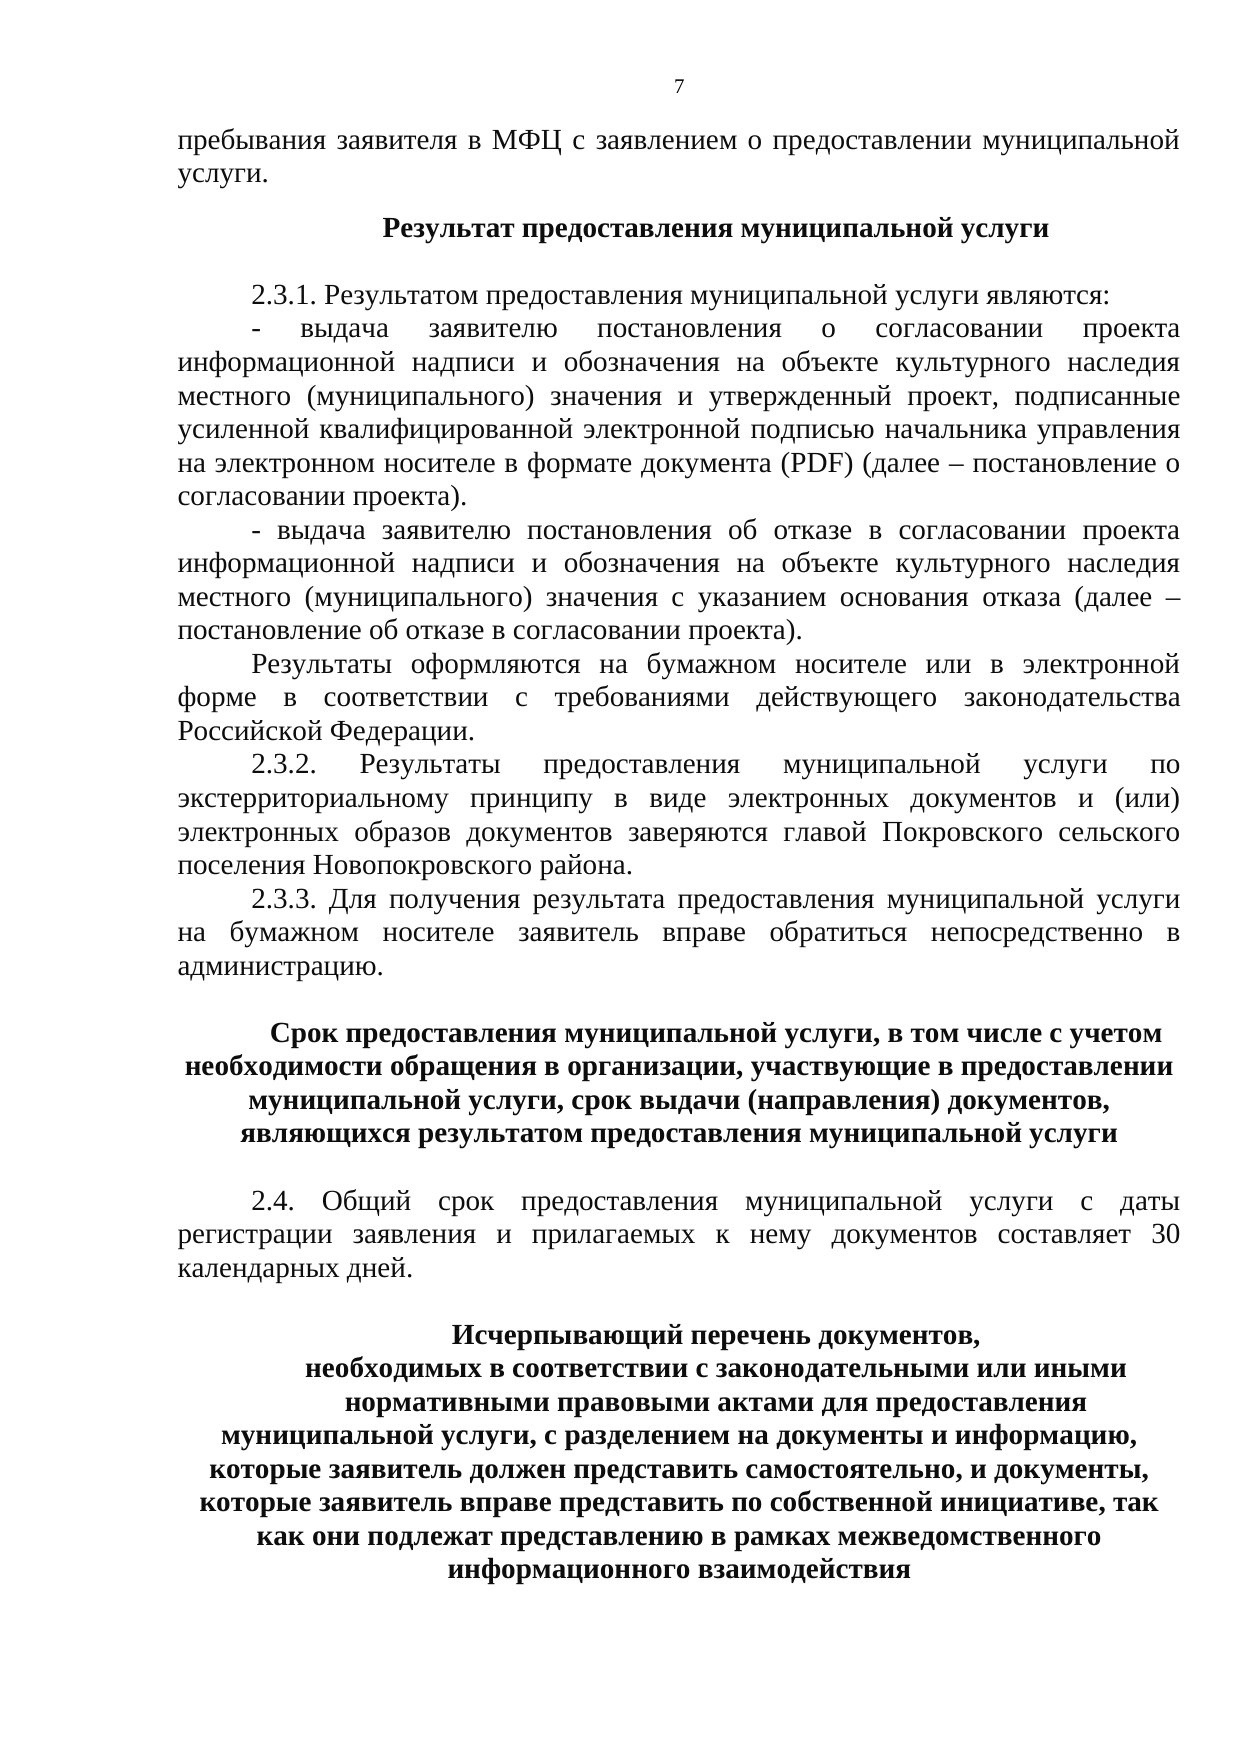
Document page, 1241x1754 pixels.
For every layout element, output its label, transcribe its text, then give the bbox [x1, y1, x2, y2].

text нормативными правовыми актами для предоставления муниципальной услуги, с разделением на документы и информацию, которые заявитель должен представить самостоятельно, и документы, которые заявитель вправе представить по собственной инициативе, так как они подлежат представлению в рамках межведомственного информационного взаимодействия [177, 1384, 1181, 1585]
text Срок предоставления муниципальной услуги, в том числе с учетом необходимости обращения в организации, участвующие в предоставлении муниципальной услуги, срок выдачи (направления) документов, являющихся результатом предоставления муниципальной услуги [177, 1015, 1181, 1149]
text Результаты оформляются на бумажном носителе или в электронной форме в соответствии с требованиями действующего законодательства Российской Федерации. [177, 646, 1181, 747]
text 2.3.3. Для получения результата предоставления муниципальной услуги на бумажном носителе заявитель вправе обратиться непосредственно в администрацию. [177, 881, 1181, 981]
text - выдача заявителю постановления о согласовании проекта информационной надписи и обозначения на объекте культурного наследия местного (муниципального) значения и утвержденный проект, подписанные усиленной квалифицированной электронной подписью начальника управления на электронном носителе в формате документа (PDF) (далее – постановление о согласовании проекта). [177, 311, 1181, 512]
text Результат предоставления муниципальной услуги [177, 210, 1181, 243]
text Исчерпывающий перечень документов, [177, 1317, 1181, 1350]
text 2.3.1. Результатом предоставления муниципальной услуги являются: [177, 277, 1181, 311]
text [177, 122, 1181, 189]
text - выдача заявителю постановления об отказе в согласовании проекта информационной надписи и обозначения на объекте культурного наследия местного (муниципального) значения с указанием основания отказа (далее – постановление об отказе в согласовании проекта). [177, 512, 1181, 646]
text 2.4. Общий срок предоставления муниципальной услуги с даты регистрации заявления и прилагаемых к нему документов составляет 30 календарных дней. [177, 1183, 1181, 1283]
text необходимых в соответствии с законодательными или иными [177, 1350, 1181, 1384]
text 2.3.2. Результаты предоставления муниципальной услуги по экстерриториальному принципу в виде электронных документов и (или) электронных образов документов заверяются главой Покровского сельского поселения Новопокровского района. [177, 747, 1181, 881]
